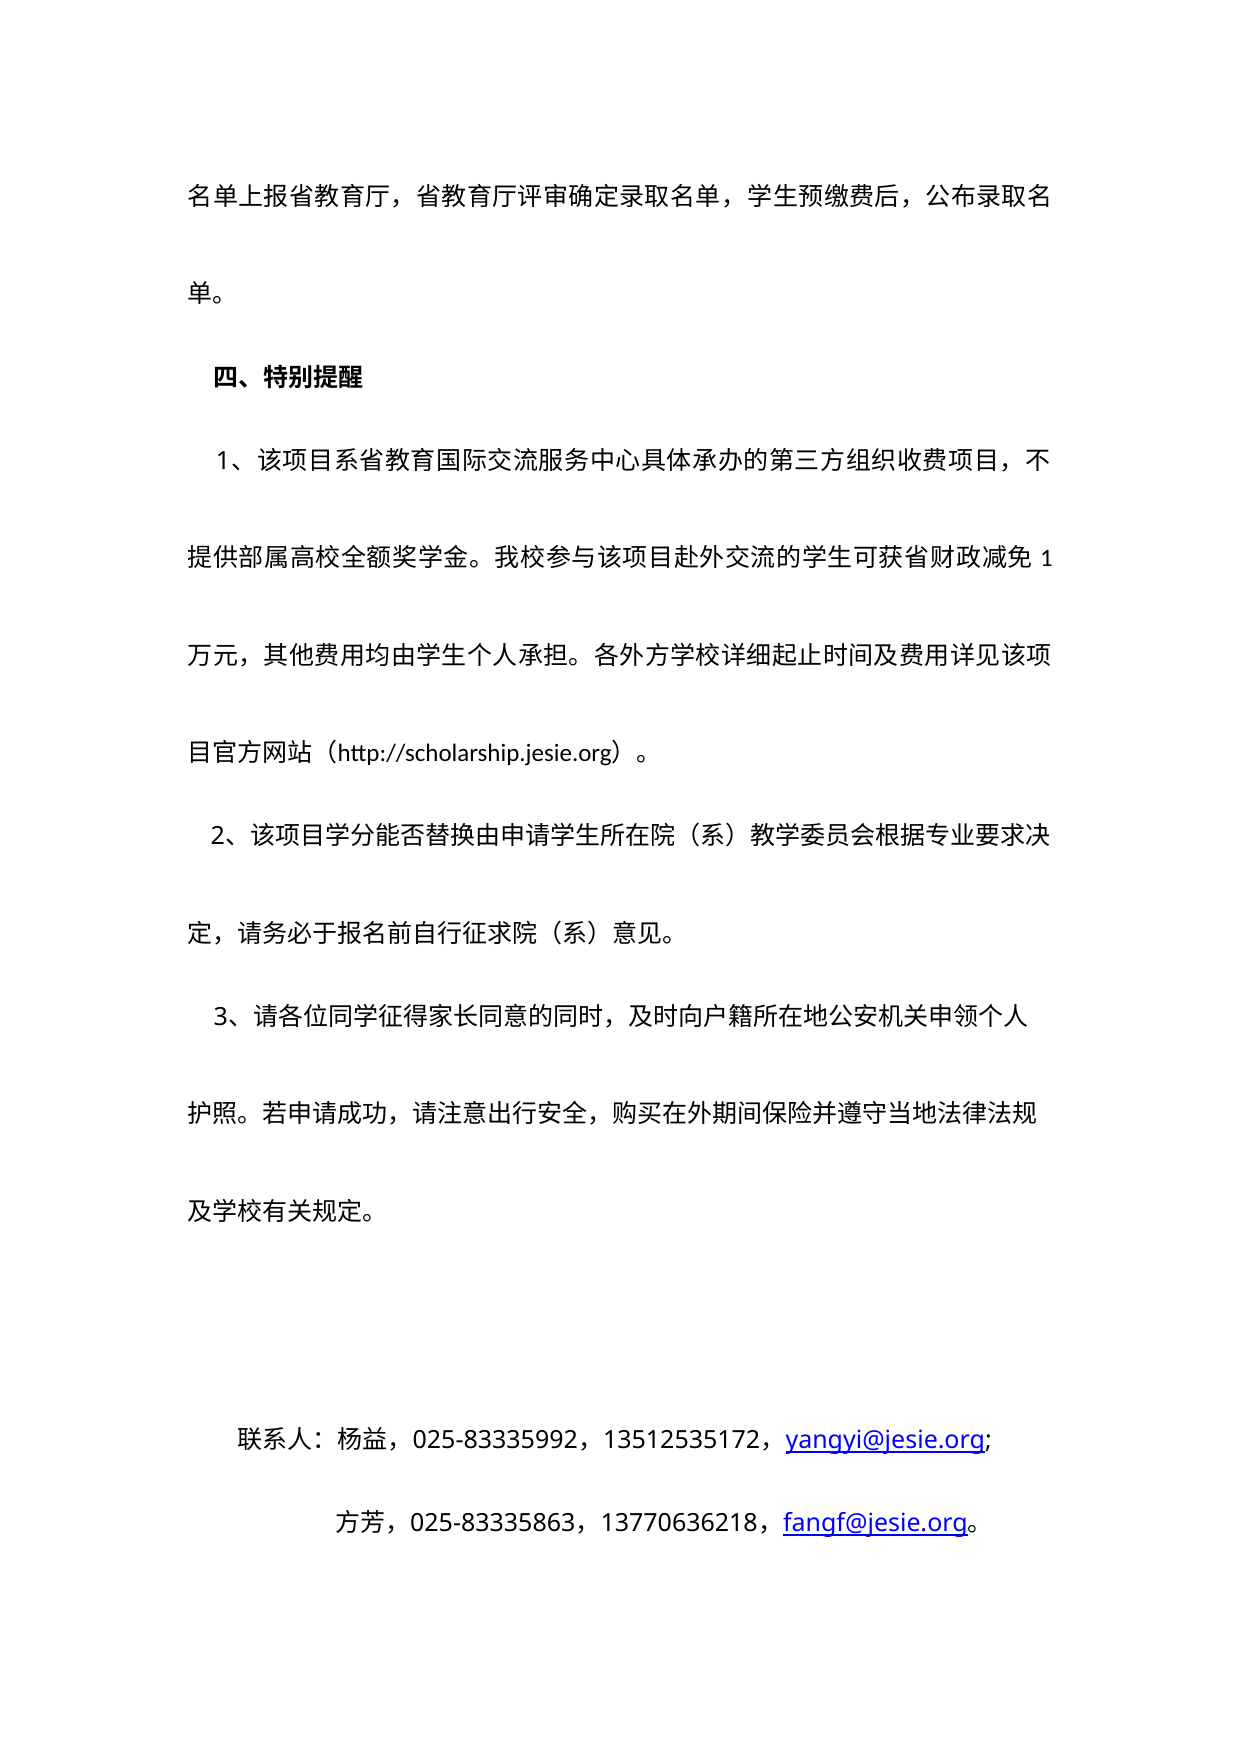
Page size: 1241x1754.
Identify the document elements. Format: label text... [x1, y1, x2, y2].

text 1、该项目系省教育国际交流服务中心具体承办的第三方组织收费项目，不提供部属高校全额奖学金。我校参与该项目赴外交流的学生可获省财政减免1万元，其他费用均由学生个人承担。各外方学校详细起止时间及费用详见该项目官方网站（http://scholarship.jesie.org）。 [187, 426, 1053, 783]
list 2、该项目学分能否替换由申请学生所在院（系）教学委员会根据专业要求决定，请务必于报名前自行征求院（系）意见。 [187, 801, 1053, 964]
text 四、特别提醒 [187, 343, 1053, 408]
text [187, 162, 1053, 324]
text 联系人：杨益，025-83335992，13512535172，yangyi@jesie.org; [187, 1405, 1053, 1470]
text 3、请各位同学征得家长同意的同时，及时向户籍所在地公安机关申领个人护照。若申请成功，请注意出行安全，购买在外期间保险并遵守当地法律法规及学校有关规定。 [187, 982, 1053, 1242]
text 方芳，025-83335863，13770636218，fangf@jesie.org。 [187, 1488, 1053, 1553]
